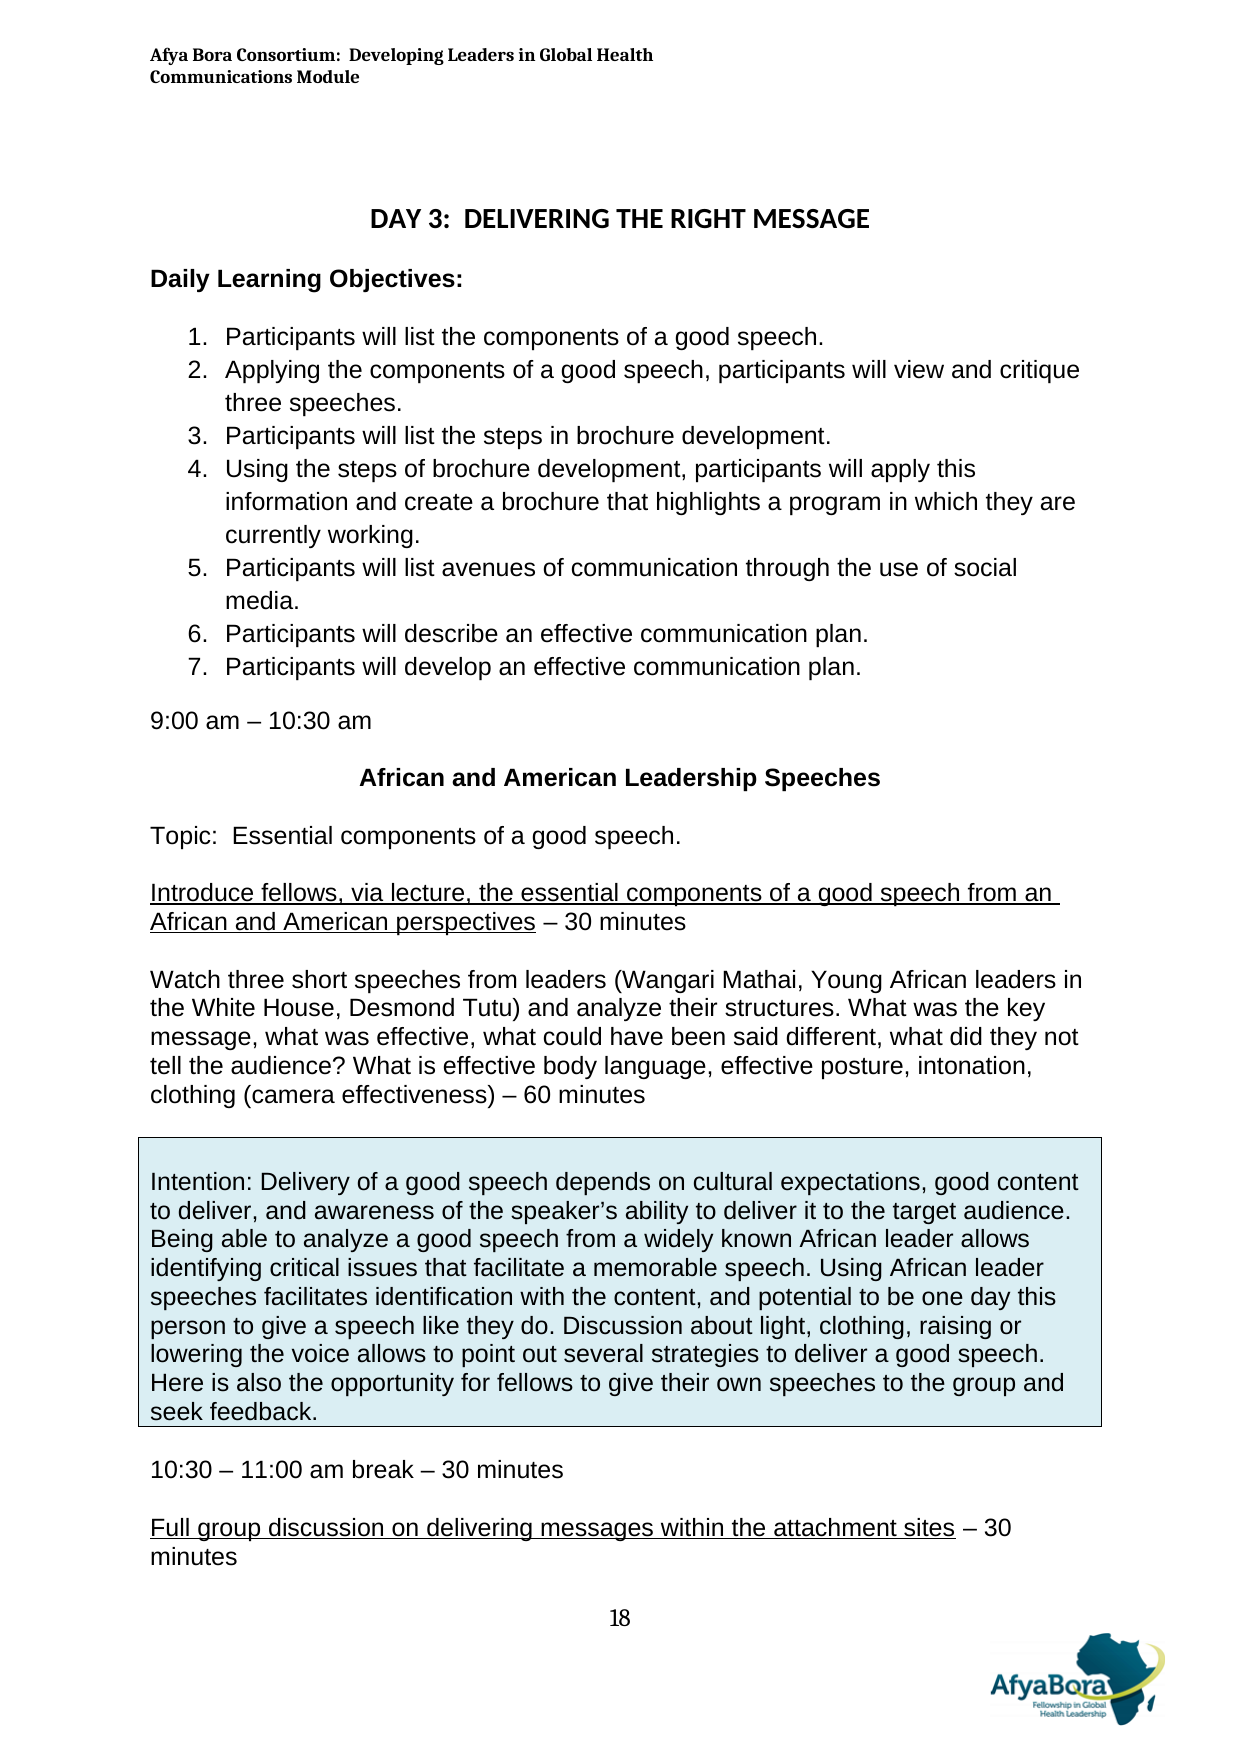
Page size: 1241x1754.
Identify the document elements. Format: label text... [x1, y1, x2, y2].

text African and American Leadership Speeches [150, 763, 1090, 792]
subtitle DAY 3: DELIVERING THE RIGHT MESSAGE [150, 200, 1090, 236]
list Participants will list the steps in brochure development. [187, 421, 1090, 450]
text 10:30 – 11:00 am break – 30 minutes [150, 1456, 1090, 1484]
picture [990, 1632, 1166, 1726]
table_header Intention: Delivery of a good speech depends on cultural expectations, good content to deliver, and awareness of the speaker’s ability to deliver it to the target audience. Being able to analyze a good speech from a widely known African leader allows identifying critical issues that facilitate a memorable speech. Using African leader speeches facilitates identification with the content, and potential to be one day this person to give a speech like they do. Discussion about light, clothing, raising or lowering the voice allows to point out several strategies to deliver a good speech. Here is also the opportunity for fellows to give their own speeches to the group and seek feedback. [139, 1138, 1101, 1426]
text Full group discussion on delivering messages within the attachment sites – 30 minutes [150, 1513, 1090, 1571]
list Participants will describe an effective communication plan. [187, 619, 1090, 648]
text Watch three short speeches from leaders (Wangari Mathai, Young African leaders in the White House, Desmond Tutu) and analyze their structures. What was the key message, what was effective, what could have been said different, what did they not tell the audience? What is effective body language, effective posture, intonation, clothing (camera effectiveness) – 60 minutes [150, 965, 1090, 1108]
list Participants will develop an effective communication plan. [187, 652, 1090, 681]
text Introduce fellows, via lecture, the essential components of a good speech from an African and American perspectives – 30 minutes [150, 878, 1090, 936]
list Using the steps of brochure development, participants will apply this information and create a brochure that highlights a program in which they are currently working. [187, 454, 1090, 549]
list Participants will list the components of a good speech. [187, 322, 1090, 351]
text Daily Learning Objectives: [150, 264, 1090, 293]
list Participants will list avenues of communication through the use of social media. [187, 553, 1090, 615]
text 9:00 am – 10:30 am [150, 706, 1090, 735]
text Topic: Essential components of a good speech. [150, 821, 1090, 850]
list Applying the components of a good speech, participants will view and critique three speeches. [187, 355, 1090, 417]
